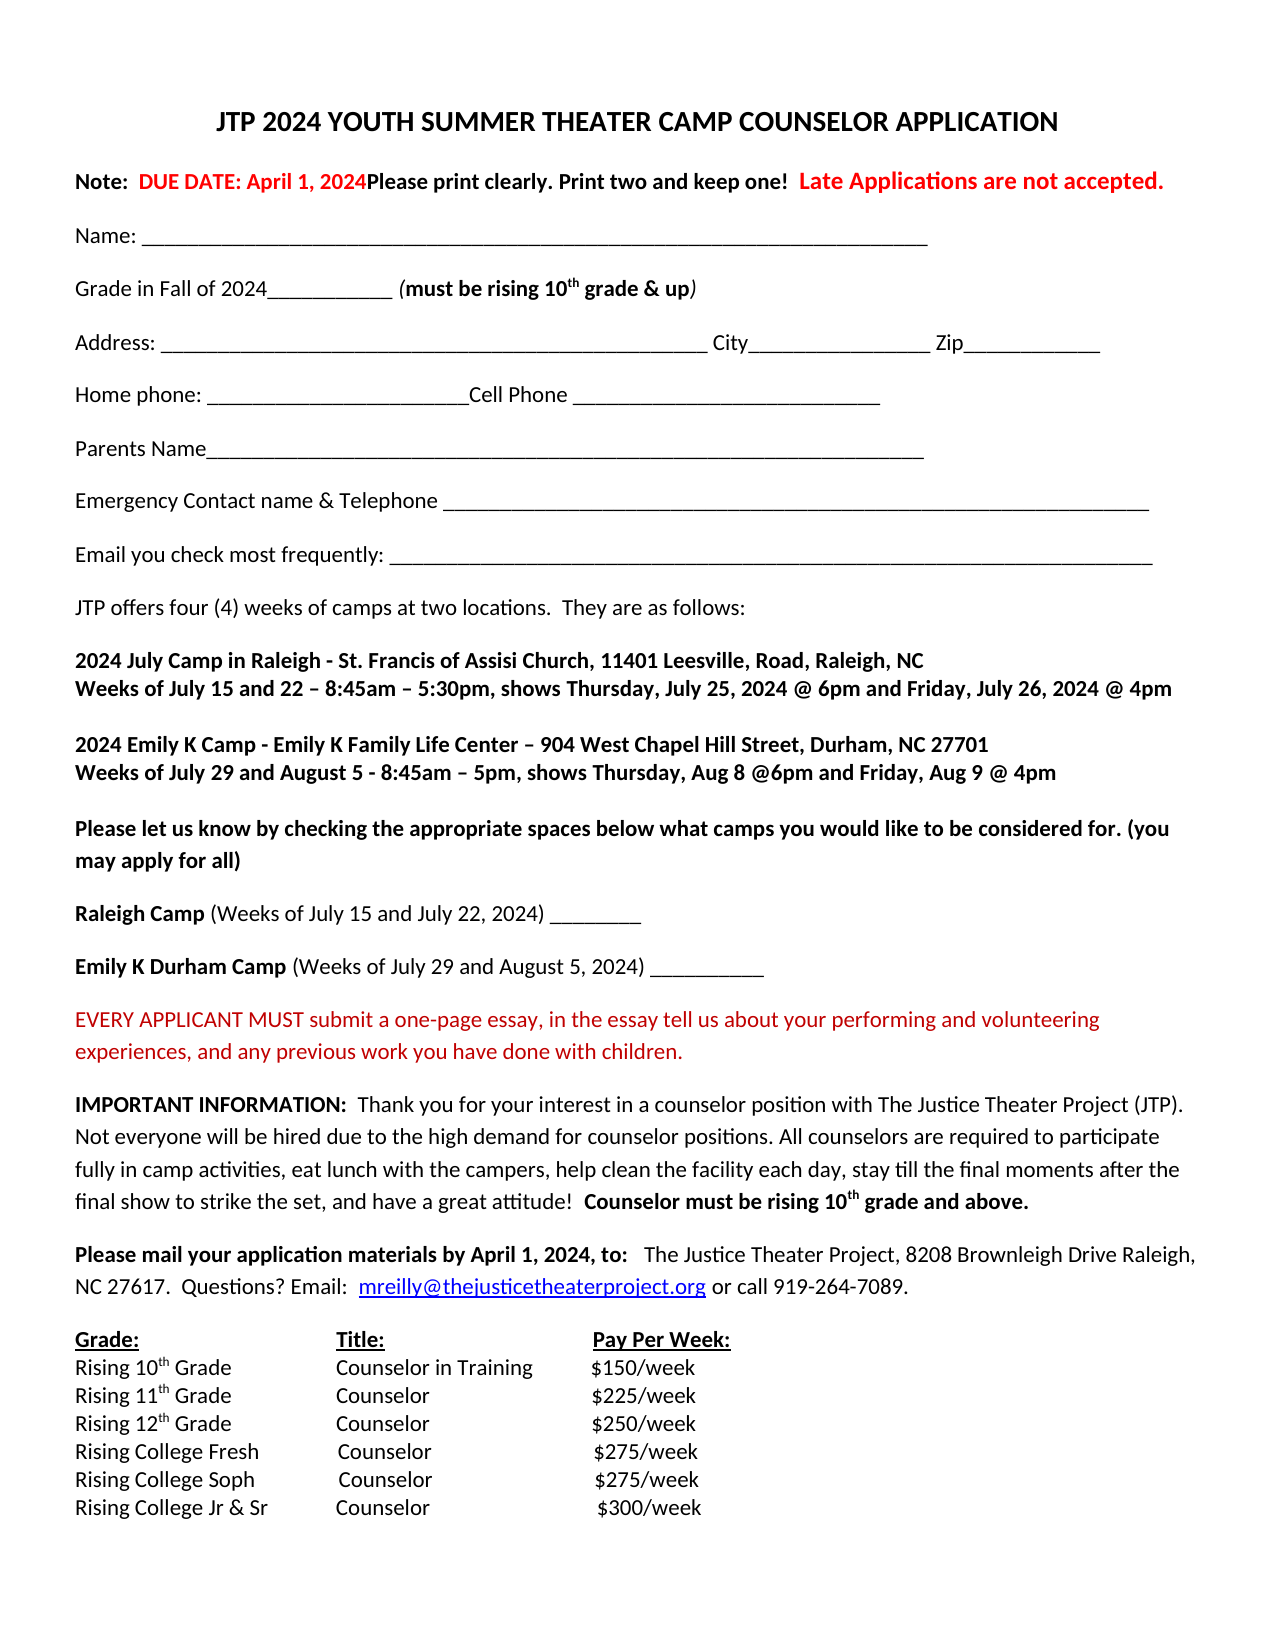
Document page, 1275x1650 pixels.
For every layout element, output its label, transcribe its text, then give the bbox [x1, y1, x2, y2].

text Parents Name_______________________________________________________________ [75, 434, 1200, 462]
text Name: _____________________________________________________________________ [75, 222, 1200, 249]
text Emergency Contact name & Telephone ______________________________________________________________ [75, 487, 1200, 515]
text Please mail your application materials by April 1, 2024, to: The Justice Theater Project, 8208 Brownleigh Drive Raleigh, NC 27617. Questions? Email: mreilly@thejusticetheaterproject.org or call 919-264-7089. [75, 1240, 1200, 1300]
text Raleigh Camp (Weeks of July 15 and July 22, 2024) ________ [75, 899, 1200, 927]
text Rising College Soph Counselor $275/week [75, 1465, 1200, 1493]
text 2024 Emily K Camp - Emily K Family Life Center – 904 West Chapel Hill Street, Durham, NC 27701 [75, 730, 1200, 758]
text Please let us know by checking the appropriate spaces below what camps you would like to be considered for. (you may apply for all) [75, 814, 1200, 874]
text IMPORTANT INFORMATION: Thank you for your interest in a counselor position with The Justice Theater Project (JTP). Not everyone will be hired due to the high demand for counselor positions. All counselors are required to participate fully in camp activities, eat lunch with the campers, help clean the facility each day, stay till the final moments after the final show to strike the set, and have a great attitude! Counselor must be rising 10th grade and above. [75, 1090, 1200, 1215]
text JTP 2024 YOUTH SUMMER THEATER CAMP COUNSELOR APPLICATION [75, 103, 1200, 139]
text Rising 11th Grade Counselor $225/week [75, 1381, 1200, 1409]
text 2024 July Camp in Raleigh - St. Francis of Assisi Church, 11401 Leesville, Road, Raleigh, NC [75, 646, 1200, 674]
text Weeks of July 29 and August 5 - 8:45am – 5pm, shows Thursday, Aug 8 @6pm and Friday, Aug 9 @ 4pm [75, 758, 1200, 786]
text Emily K Durham Camp (Weeks of July 29 and August 5, 2024) __________ [75, 952, 1200, 980]
text Weeks of July 15 and 22 – 8:45am – 5:30pm, shows Thursday, July 25, 2024 @ 6pm and Friday, July 26, 2024 @ 4pm [75, 674, 1200, 702]
text Note: DUE DATE: April 1, 2024 Please print clearly. Print two and keep one! Late Applications are not accepted. [75, 165, 1200, 196]
text EVERY APPLICANT MUST submit a one-page essay, in the essay tell us about your performing and volunteering experiences, and any previous work you have done with children. [75, 1005, 1200, 1065]
text JTP offers four (4) weeks of camps at two locations. They are as follows: [75, 593, 1200, 621]
text Email you check most frequently: ___________________________________________________________________ [75, 540, 1200, 568]
text Rising 10th Grade Counselor in Training $150/week [75, 1353, 1200, 1381]
text Rising 12th Grade Counselor $250/week [75, 1409, 1200, 1437]
text Grade: Title: Pay Per Week: [75, 1325, 1200, 1353]
text Rising College Jr & Sr Counselor $300/week [75, 1493, 1200, 1521]
text Address: ________________________________________________ City________________ Zip____________ [75, 328, 1200, 356]
text Grade in Fall of 2024___________ (must be rising 10th grade & up) [75, 274, 1200, 303]
text Rising College Fresh Counselor $275/week [75, 1437, 1200, 1465]
text Home phone: _______________________Cell Phone ___________________________ [75, 381, 1200, 409]
